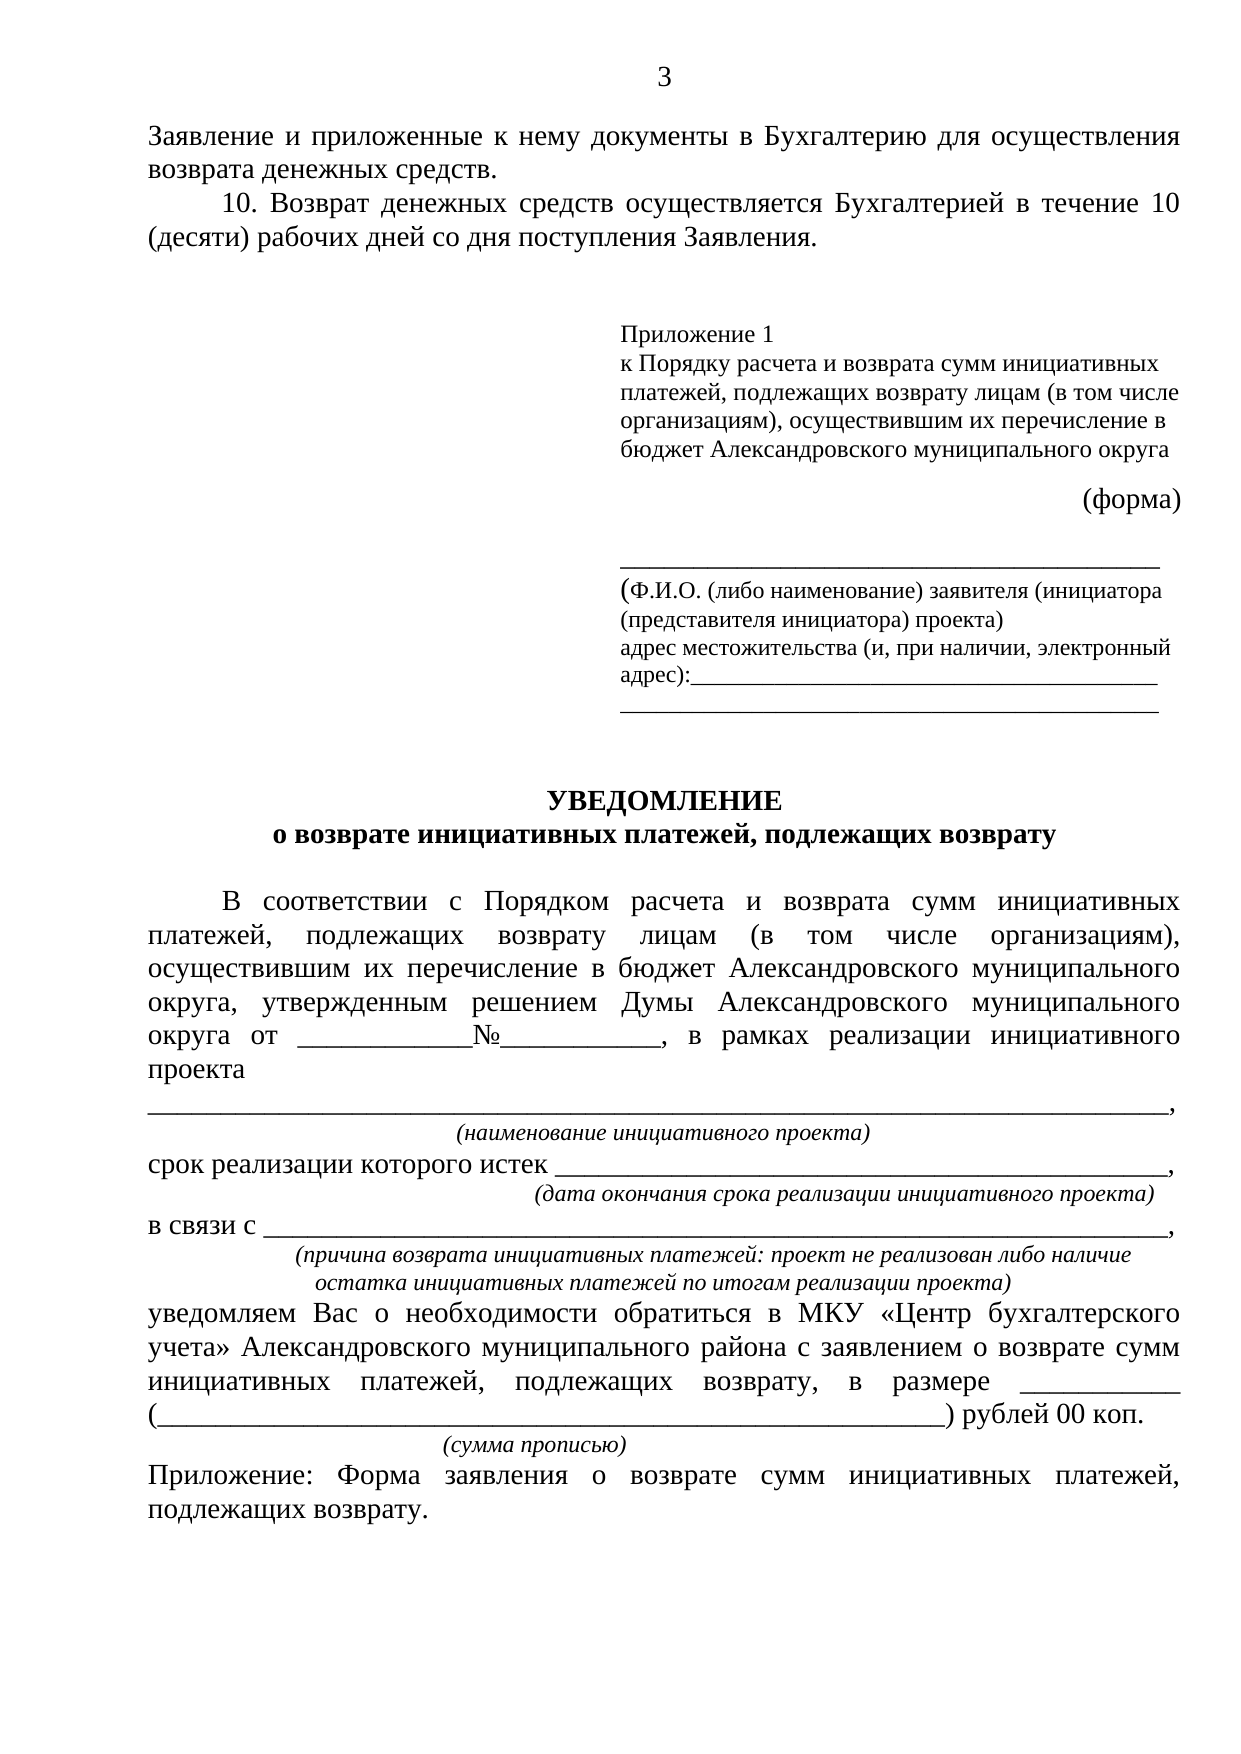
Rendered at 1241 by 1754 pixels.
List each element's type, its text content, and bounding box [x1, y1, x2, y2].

text (форма) [1103, 488, 1181, 513]
text (дата окончания срока реализации инициативного проекта) [443, 1179, 1181, 1207]
text о возврате инициативных платежей, подлежащих возврату [148, 816, 1181, 850]
text (сумма прописью) [369, 1430, 1181, 1457]
text к Порядку расчета и возврата сумм инициативных платежей, подлежащих возврату лицам (в том числе организациям), осуществившим их перечисление в бюджет Александровского муниципального округа [620, 348, 1181, 463]
text остатка инициативных платежей по итогам реализации проекта) [148, 1268, 1181, 1296]
text В соответствии с Порядком расчета и возврата сумм инициативных платежей, подлежащих возврату лицам (в том числе организациям), осуществившим их перечисление в бюджет Александровского муниципального округа, утвержденным решением Думы Александровского муниципального округа от ____________№___________, в рамках реализации инициативного проекта ______________________________________________________________________, [148, 883, 1181, 1118]
text УВЕДОМЛЕНИЕ [148, 783, 1181, 816]
text Приложение 1 [620, 319, 1181, 348]
text _____________________________________ [620, 538, 1181, 572]
text (Ф.И.О. (либо наименование) заявителя (инициатора (представителя инициатора) проекта) [620, 572, 1181, 633]
text (причина возврата инициативных платежей: проект не реализован либо наличие [221, 1240, 1181, 1268]
text адрес местожительства (и, при наличии, электронный адрес):_______________________________________ _____________________________________________ [620, 633, 1181, 716]
text Приложение: Форма заявления о возврате сумм инициативных платежей, подлежащих возврату. [148, 1457, 1181, 1524]
text 10. Возврат денежных средств осуществляется Бухгалтерией в течение 10 (десяти) рабочих дней со дня поступления Заявления. [148, 185, 1181, 252]
text срок реализации которого истек __________________________________________, [148, 1146, 1181, 1179]
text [148, 118, 1181, 185]
text (форма) [148, 488, 1089, 513]
text уведомляем Вас о необходимости обратиться в МКУ «Центр бухгалтерского учета» Александровского муниципального района с заявлением о возврате сумм инициативных платежей, подлежащих возврату, в размере ___________ (______________________________________________________) рублей 00 коп. [148, 1296, 1181, 1430]
text (наименование инициативного проекта) [148, 1118, 1181, 1146]
text в связи с ______________________________________________________________, [148, 1207, 1181, 1240]
